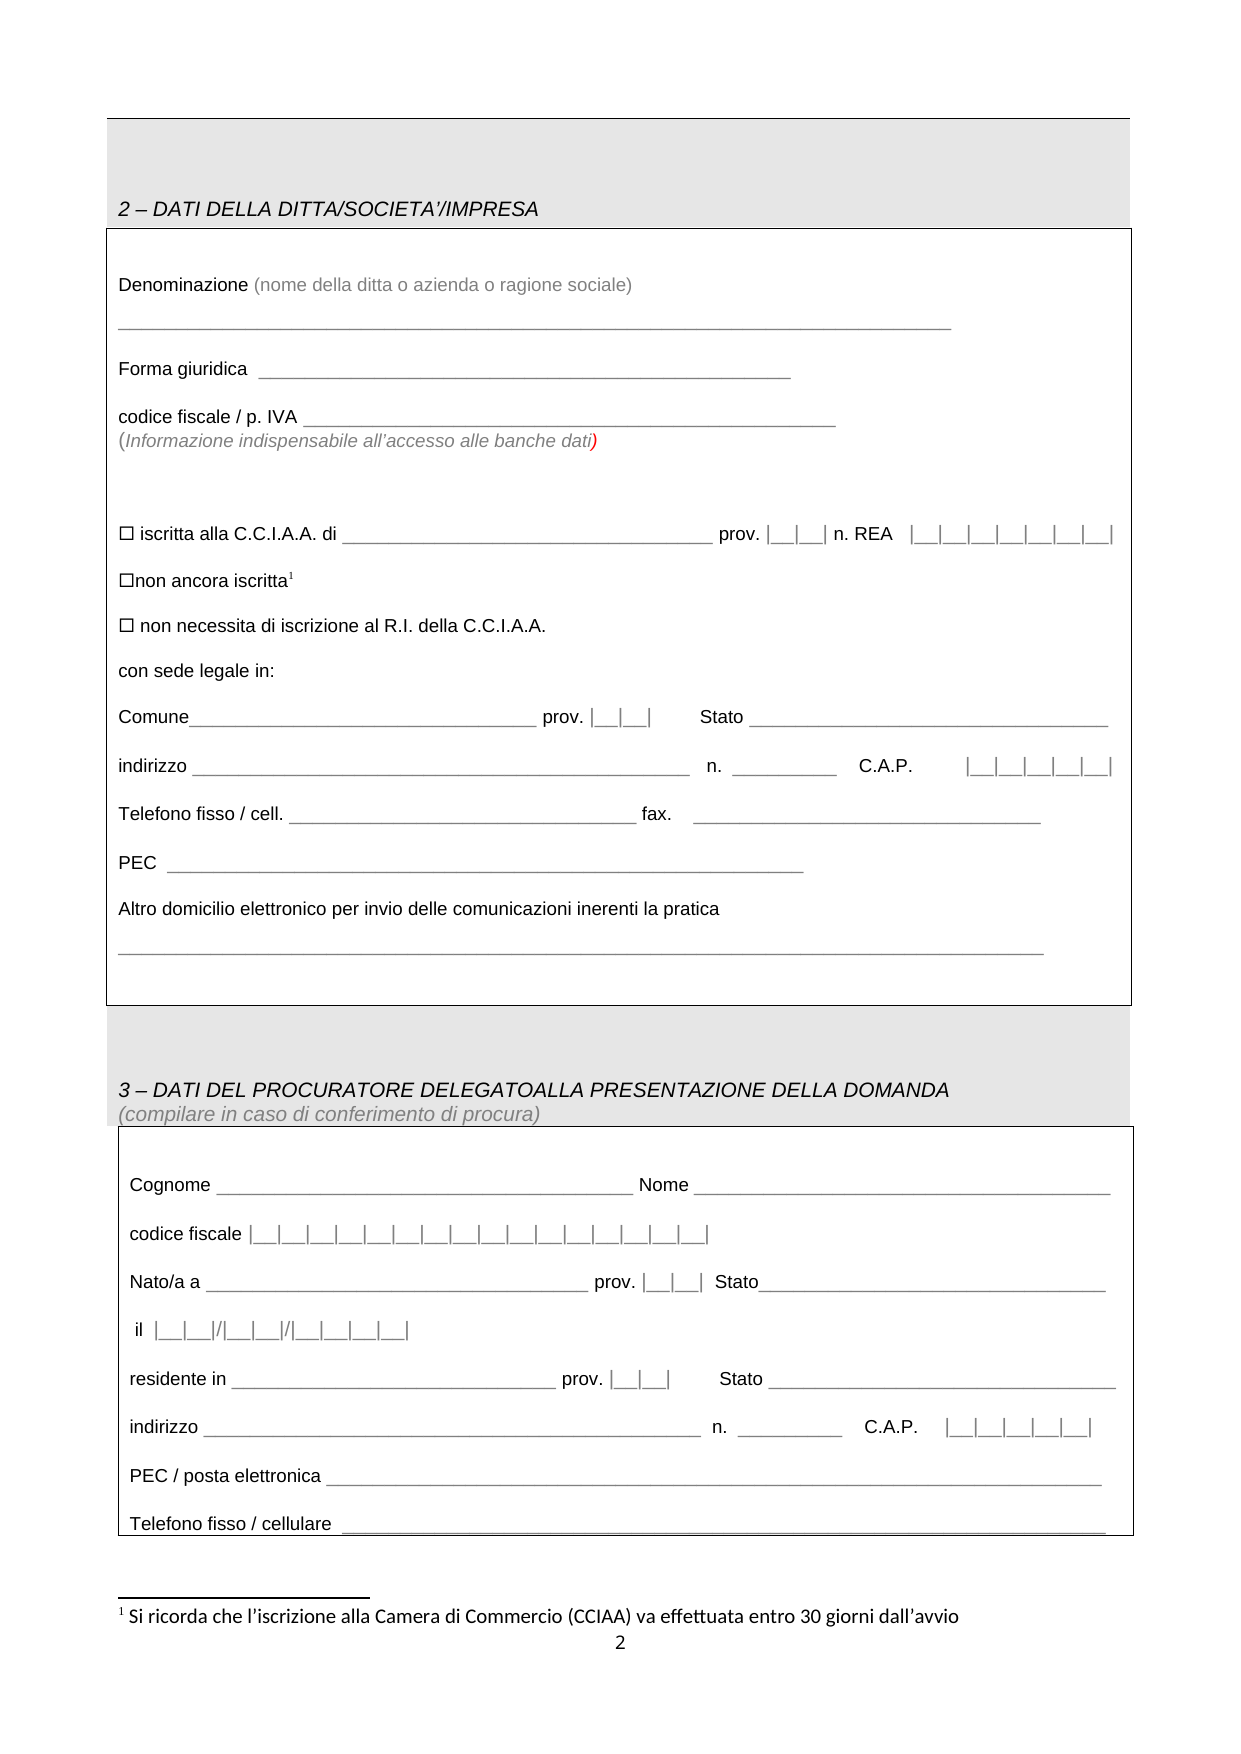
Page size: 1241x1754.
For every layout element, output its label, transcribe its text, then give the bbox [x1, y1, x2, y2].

table_cell Denominazione (nome della ditta o azienda o ragione sociale) ________________________________________________________________________ Forma giuridica ______________________________________________ codice fiscale / p. IVA ______________________________________________ (Informazione indispensabile all’accesso alle banche dati) iscritta alla C.C.I.A.A. di ________________________________ prov. |__|__| n. REA |__|__|__|__|__|__|__| non ancora iscritta non necessita di iscrizione al R.I. della C.C.I.A.A. con sede legale in: Comune______________________________ prov. |__|__| Stato _______________________________ indirizzo ___________________________________________ n. _________ C.A.P. |__|__|__|__|__| Telefono fisso / cell. ______________________________ fax. ______________________________ PEC _______________________________________________________ Altro domicilio elettronico per invio delle comunicazioni inerenti la pratica ________________________________________________________________________________ [107, 229, 1131, 1005]
table_cell 3 – DATI DEL PROCURATORE DELEGATOALLA PRESENTAZIONE DELLA DOMANDA (compilare in caso di conferimento di procura) [107, 1006, 1130, 1126]
table_cell 2 – DATI DELLA DITTA/SOCIETA’/IMPRESA [107, 119, 1130, 227]
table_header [119, 1127, 1133, 1535]
